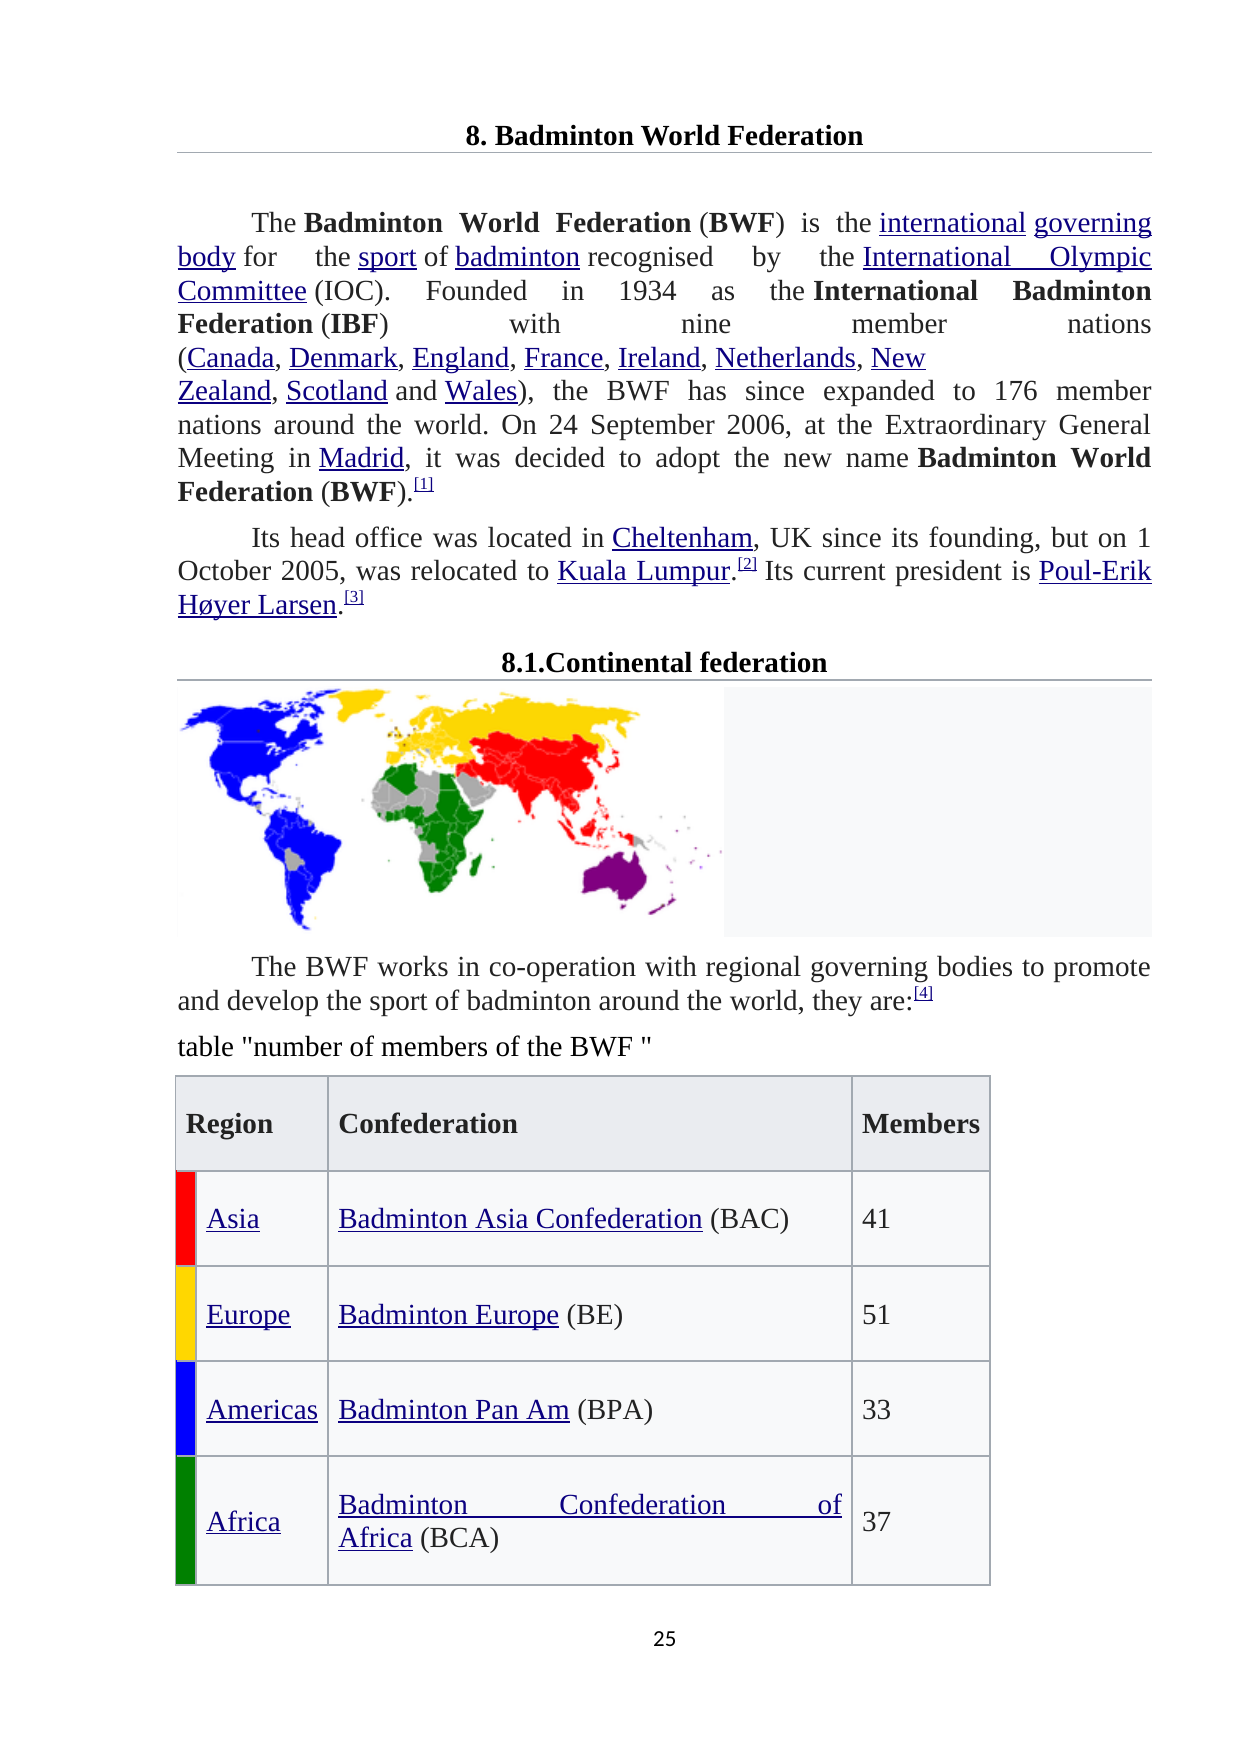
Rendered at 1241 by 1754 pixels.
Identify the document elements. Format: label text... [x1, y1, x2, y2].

table_header Confederation [329, 1077, 851, 1170]
table_header Region [176, 1077, 327, 1170]
text The BWF works in co-operation with regional governing bodies to promote and develop the sport of badminton around the world, they are:[4] [177, 949, 1152, 1016]
text table "number of members of the BWF " [177, 1029, 1152, 1062]
table_cell Badminton Europe (BE) [329, 1267, 851, 1360]
table_cell Asia [197, 1172, 327, 1265]
table_cell Africa [197, 1457, 327, 1584]
table_header Members [853, 1077, 989, 1170]
table_cell [176, 1456, 195, 1584]
table_cell 51 [853, 1267, 989, 1360]
table_cell Badminton Pan Am (BPA) [329, 1362, 851, 1455]
text Its head office was located in Cheltenham, UK since its founding, but on 1 October 2005, was relocated to Kuala Lumpur.[2] Its current president is Poul-Erik Høyer Larsen.[3] [177, 520, 1152, 621]
text 8. Badminton World Federation [177, 118, 1152, 152]
table_cell [176, 1171, 195, 1265]
table_cell [176, 1361, 195, 1455]
table_cell Badminton Confederation of Africa (BCA) [329, 1457, 851, 1584]
text 8.1.Continental federation [177, 646, 1152, 679]
table_cell 33 [853, 1362, 989, 1455]
table_cell [176, 1266, 195, 1360]
table_cell 41 [853, 1172, 989, 1265]
text The Badminton World Federation (BWF) is the international governing body for the sport of badminton recognised by the International Olympic Committee (IOC). Founded in 1934 as the International Badminton Federation (IBF) with nine member nations (Canada, Denmark, England, France, Ireland, Netherlands, New Zealand, Scotland and Wales), the BWF has since expanded to 176 member nations around the world. On 24 September 2006, at the Extraordinary General Meeting in Madrid, it was decided to adopt the new name Badminton World Federation (BWF).[1] [177, 206, 1152, 507]
table_cell Europe [197, 1267, 327, 1360]
picture [177, 686, 724, 937]
table_cell 37 [853, 1457, 989, 1584]
table_cell Badminton Asia Confederation (BAC) [329, 1172, 851, 1265]
table_cell Americas [197, 1362, 327, 1455]
